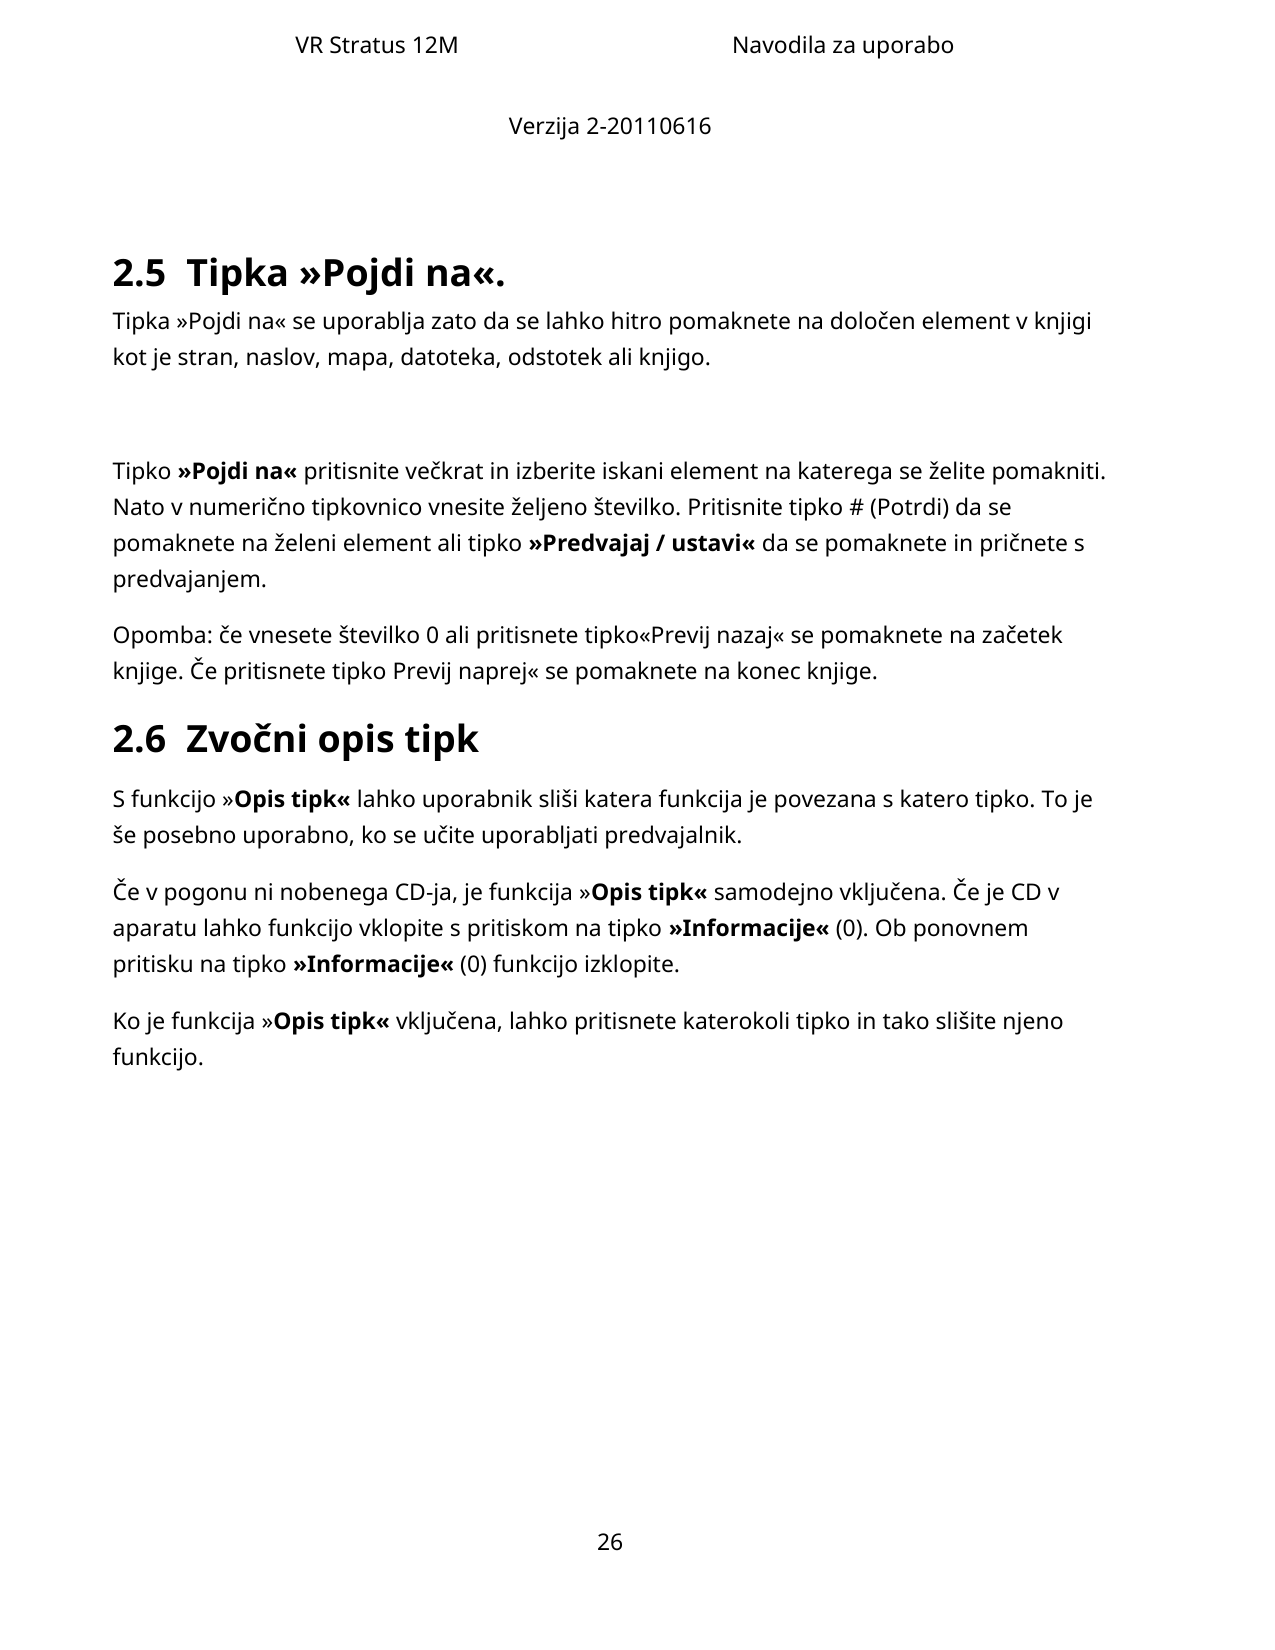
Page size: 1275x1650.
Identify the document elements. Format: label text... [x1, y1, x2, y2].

text Tipka »Pojdi na« se uporablja zato da se lahko hitro pomaknete na določen element v knjigi kot je stran, naslov, mapa, datoteka, odstotek ali knjigo. [112, 305, 1107, 372]
text Če v pogonu ni nobenega CD-ja, je funkcija »Opis tipk« samodejno vključena. Če je CD v aparatu lahko funkcijo vklopite s pritiskom na tipko »Informacije« (0). Ob ponovnem pritisku na tipko »Informacije« (0) funkcijo izklopite. [112, 876, 1107, 979]
text S funkcijo »Opis tipk« lahko uporabnik sliši katera funkcija je povezana s katero tipko. To je še posebno uporabno, ko se učite uporabljati predvajalnik. [112, 783, 1107, 850]
subtitle Tipka »Pojdi na«. [112, 247, 1107, 298]
text Tipko »Pojdi na« pritisnite večkrat in izberite iskani element na katerega se želite pomakniti. Nato v numerično tipkovnico vnesite željeno številko. Pritisnite tipko # (Potrdi) da se pomaknete na želeni element ali tipko »Predvajaj / ustavi« da se pomaknete in pričnete s predvajanjem. [112, 455, 1107, 594]
subtitle Zvočni opis tipk. [112, 712, 1107, 763]
text Ko je funkcija »Opis tipk« vključena, lahko pritisnete katerokoli tipko in tako slišite njeno funkcijo. [112, 1004, 1107, 1072]
text Opomba: če vnesete številko 0 ali pritisnete tipko«Previj nazaj« se pomaknete na začetek knjige. Če pritisnete tipko Previj naprej« se pomaknete na konec knjige. [112, 619, 1107, 687]
